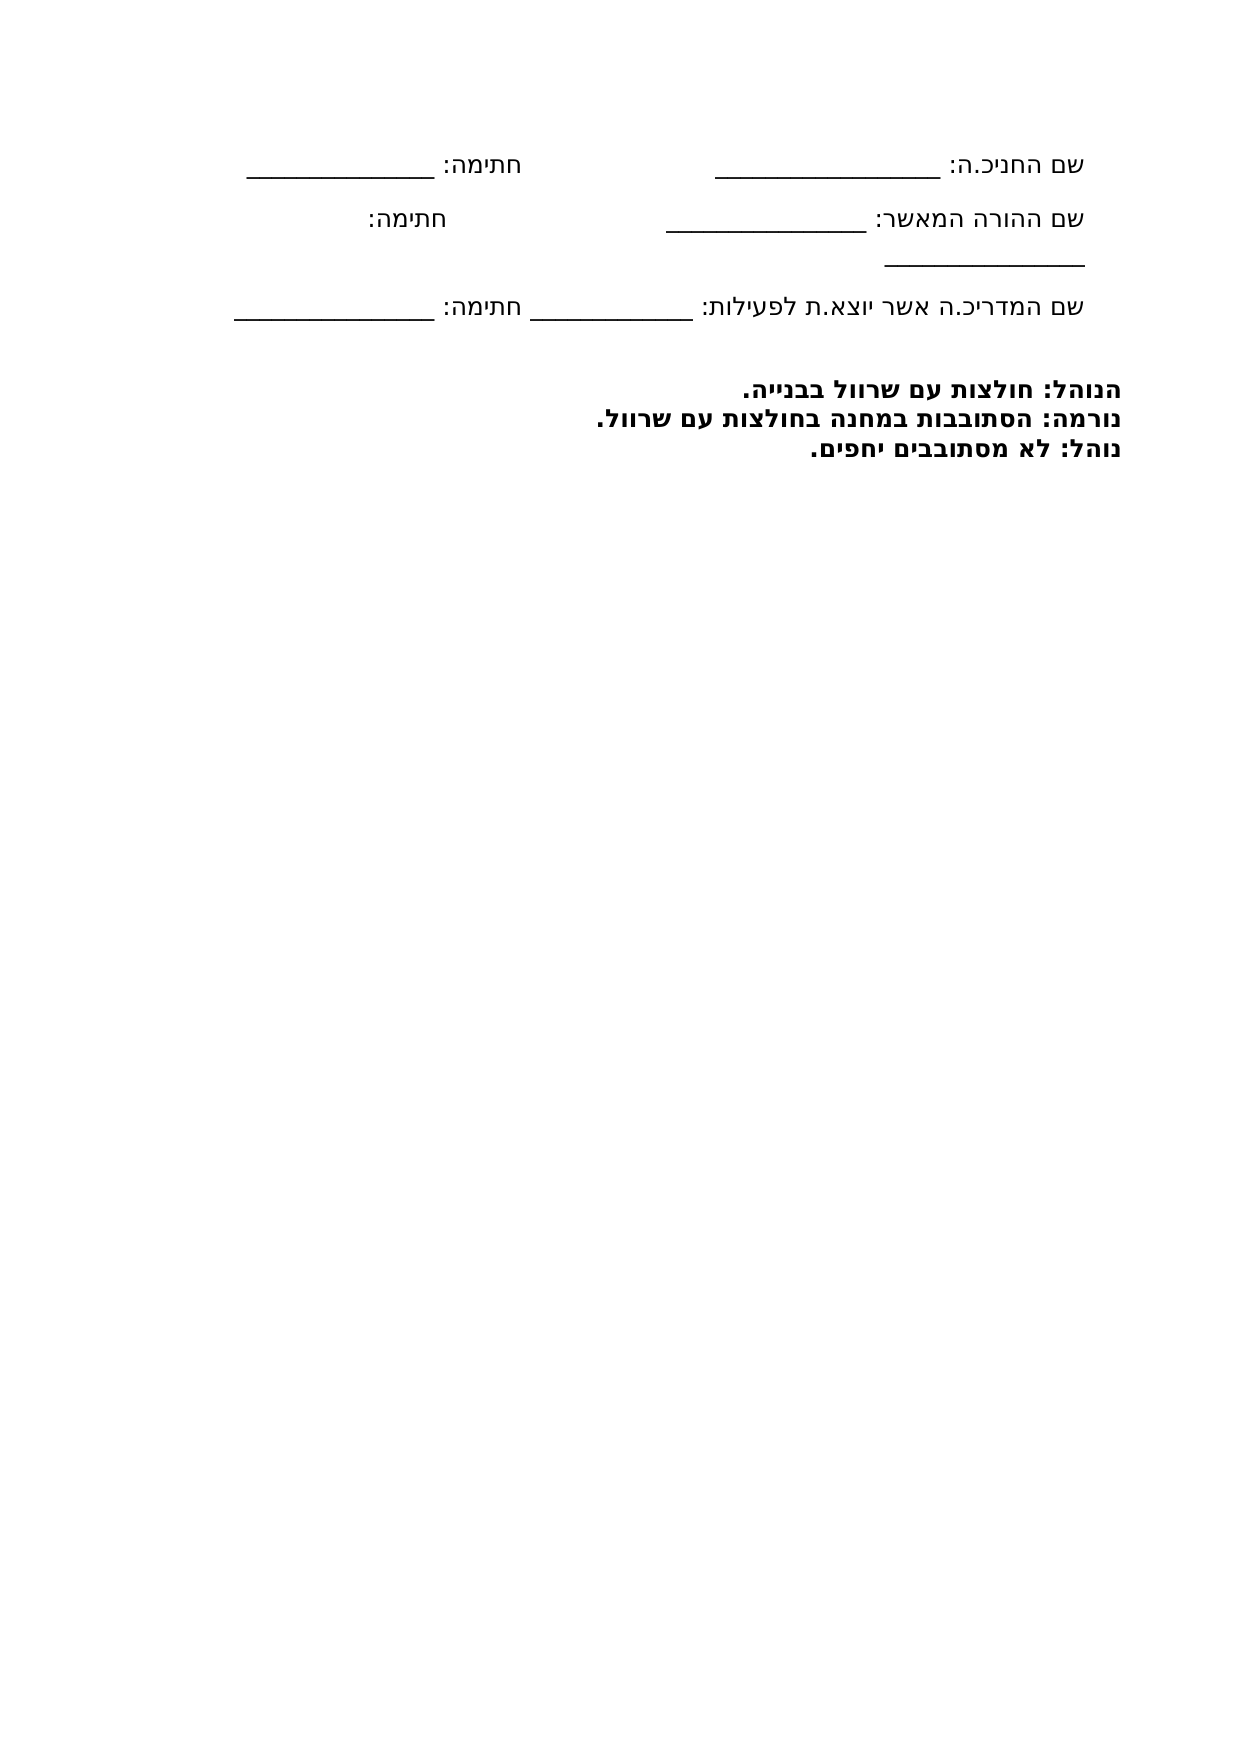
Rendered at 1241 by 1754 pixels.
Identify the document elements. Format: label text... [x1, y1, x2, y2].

text שם ההורה המאשר: ________________ חתימה: ________________ [187, 204, 1084, 267]
text שם המדריכ.ה אשר יוצא.ת לפעילות: _____________ חתימה: ________________ [187, 292, 1084, 321]
text שם החניכ.ה: __________________ חתימה: _______________ [187, 150, 1084, 179]
text נוהל: לא מסתובבים יחפים. [187, 434, 1122, 463]
text נורמה: הסתובבות במחנה בחולצות עם שרוול. [187, 404, 1122, 434]
text הנוהל: חולצות עם שרוול בבנייה. [187, 375, 1122, 404]
